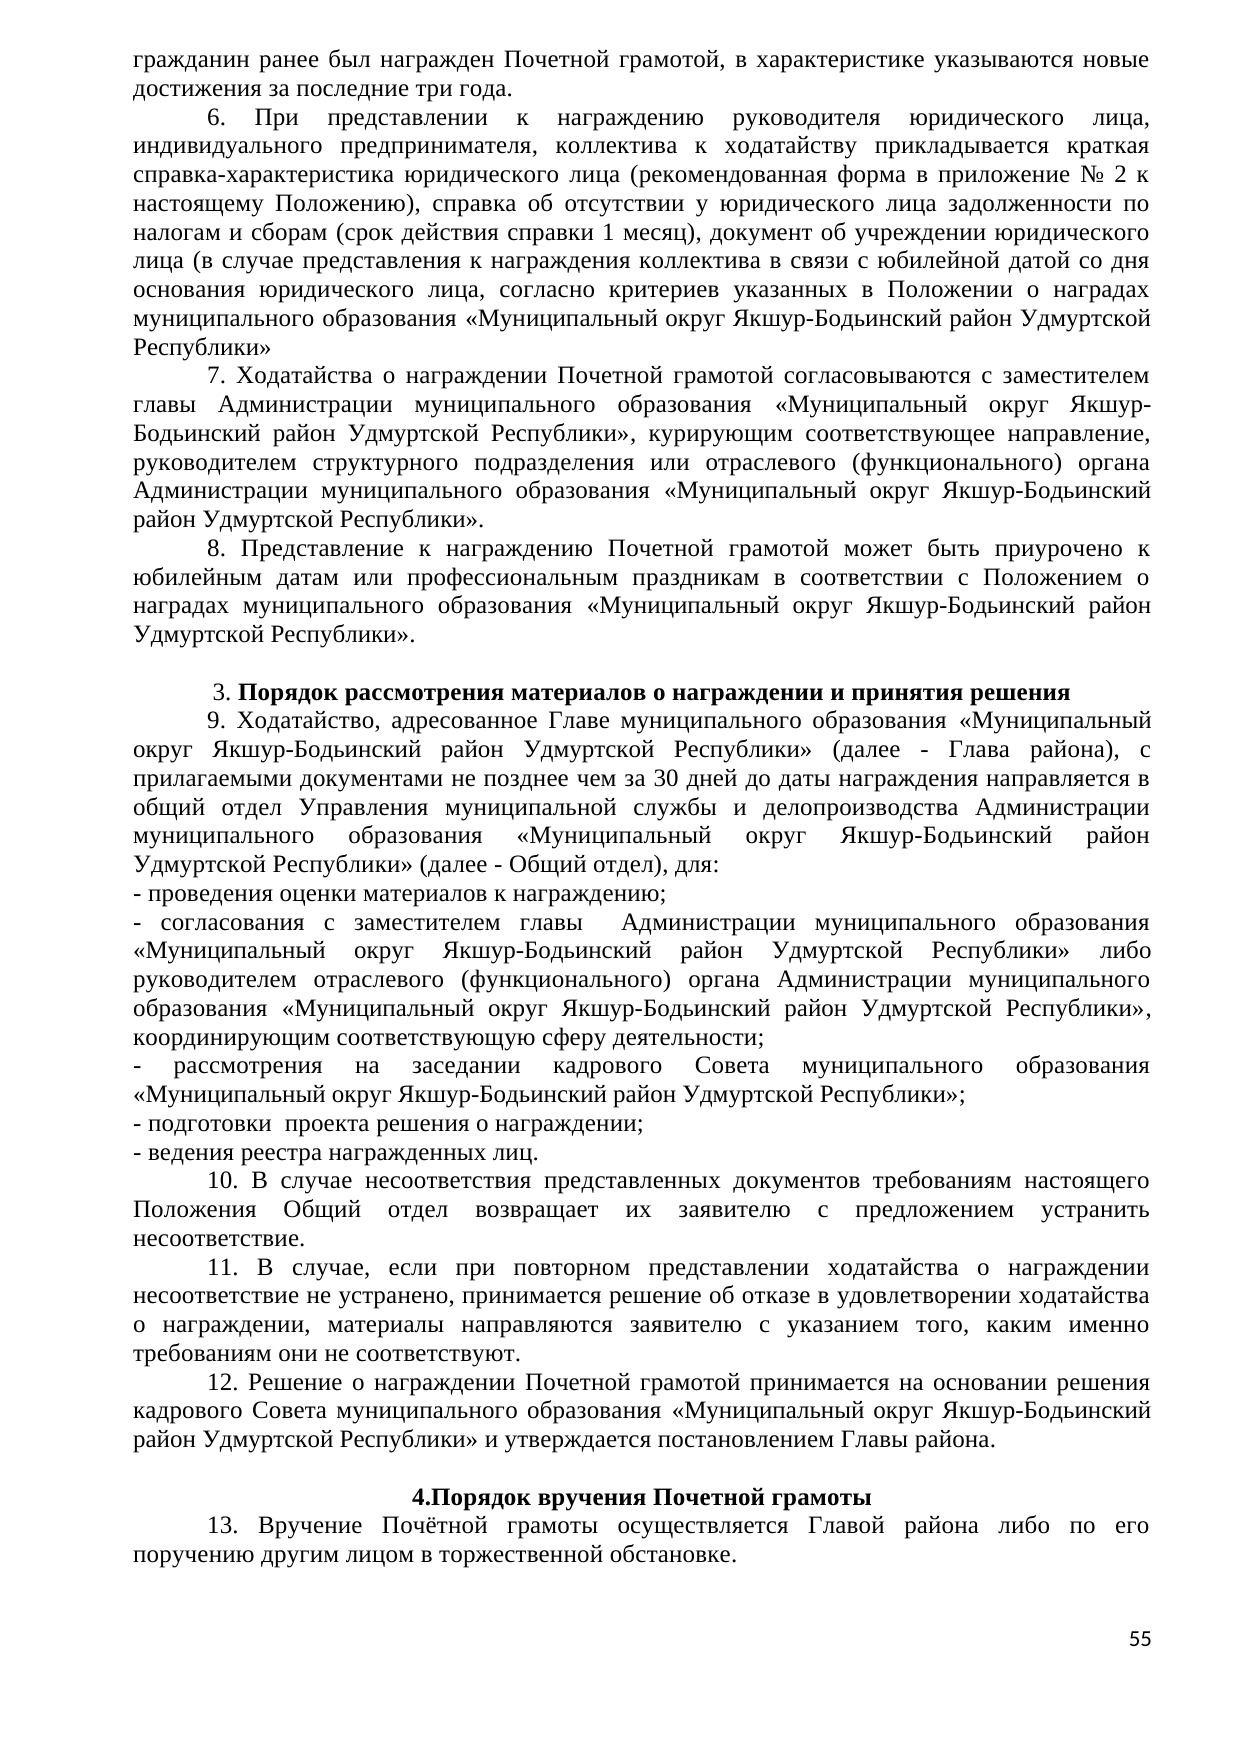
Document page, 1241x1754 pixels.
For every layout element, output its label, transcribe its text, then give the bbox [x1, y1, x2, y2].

text 9. Ходатайство, адресованное Главе муниципального образования «Муниципальный округ Якшур-Бодьинский район Удмуртской Республики» (далее - Глава района), с прилагаемыми документами не позднее чем за 30 дней до даты награждения направляется в общий отдел Управления муниципальной службы и делопроизводства Администрации муниципального образования «Муниципальный округ Якшур-Бодьинский район Удмуртской Республики» (далее - Общий отдел), для: [133, 706, 1152, 878]
text - проведения оценки материалов к награждению; [133, 878, 1152, 907]
text 11. В случае, если при повторном представлении ходатайства о награждении несоответствие не устранено, принимается решение об отказе в удовлетворении ходатайства о награждении, материалы направляются заявителю с указанием того, каким именно требованиям они не соответствуют. [133, 1252, 1152, 1367]
text 10. В случае несоответствия представленных документов требованиям настоящего Положения Общий отдел возвращает их заявителю с предложением устранить несоответствие. [133, 1166, 1152, 1252]
text - согласования с заместителем главы Администрации муниципального образования «Муниципальный округ Якшур-Бодьинский район Удмуртской Республики» либо руководителем отраслевого (функционального) органа Администрации муниципального образования «Муниципальный округ Якшур-Бодьинский район Удмуртской Республики», координирующим соответствующую сферу деятельности; [133, 907, 1152, 1051]
text 7. Ходатайства о награждении Почетной грамотой согласовываются с заместителем главы Администрации муниципального образования «Муниципальный округ Якшур-Бодьинский район Удмуртской Республики», курирующим соответствующее направление, руководителем структурного подразделения или отраслевого (функционального) органа Администрации муниципального образования «Муниципальный округ Якшур-Бодьинский район Удмуртской Республики». [133, 361, 1152, 533]
text 8. Представление к награждению Почетной грамотой может быть приурочено к юбилейным датам или профессиональным праздникам в соответствии с Положением о наградах муниципального образования «Муниципальный округ Якшур-Бодьинский район Удмуртской Республики». [133, 533, 1152, 648]
text - ведения реестра награжденных лиц. [133, 1137, 1152, 1166]
text 6. При представлении к награждению руководителя юридического лица, индивидуального предпринимателя, коллектива к ходатайству прикладывается краткая справка-характеристика юридического лица (рекомендованная форма в приложение № 2 к настоящему Положению), справка об отсутствии у юридического лица задолженности по налогам и сборам (срок действия справки 1 месяц), документ об учреждении юридического лица (в случае представления к награждения коллектива в связи с юбилейной датой со дня основания юридического лица, согласно критериев указанных в Положении о наградах муниципального образования «Муниципальный округ Якшур-Бодьинский район Удмуртской Республики» [133, 102, 1152, 361]
text - подготовки проекта решения о награждении; [133, 1108, 1152, 1137]
text 4.Порядок вручения Почетной грамоты [133, 1482, 1152, 1511]
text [133, 44, 1152, 102]
text - рассмотрения на заседании кадрового Совета муниципального образования «Муниципальный округ Якшур-Бодьинский район Удмуртской Республики»; [133, 1051, 1152, 1108]
text 3. Порядок рассмотрения материалов о награждении и принятия решения [133, 677, 1152, 706]
text 12. Решение о награждении Почетной грамотой принимается на основании решения кадрового Совета муниципального образования «Муниципальный округ Якшур-Бодьинский район Удмуртской Республики» и утверждается постановлением Главы района. [133, 1367, 1152, 1453]
text 13. Вручение Почётной грамоты осуществляется Главой района либо по его поручению другим лицом в торжественной обстановке. [133, 1511, 1152, 1568]
